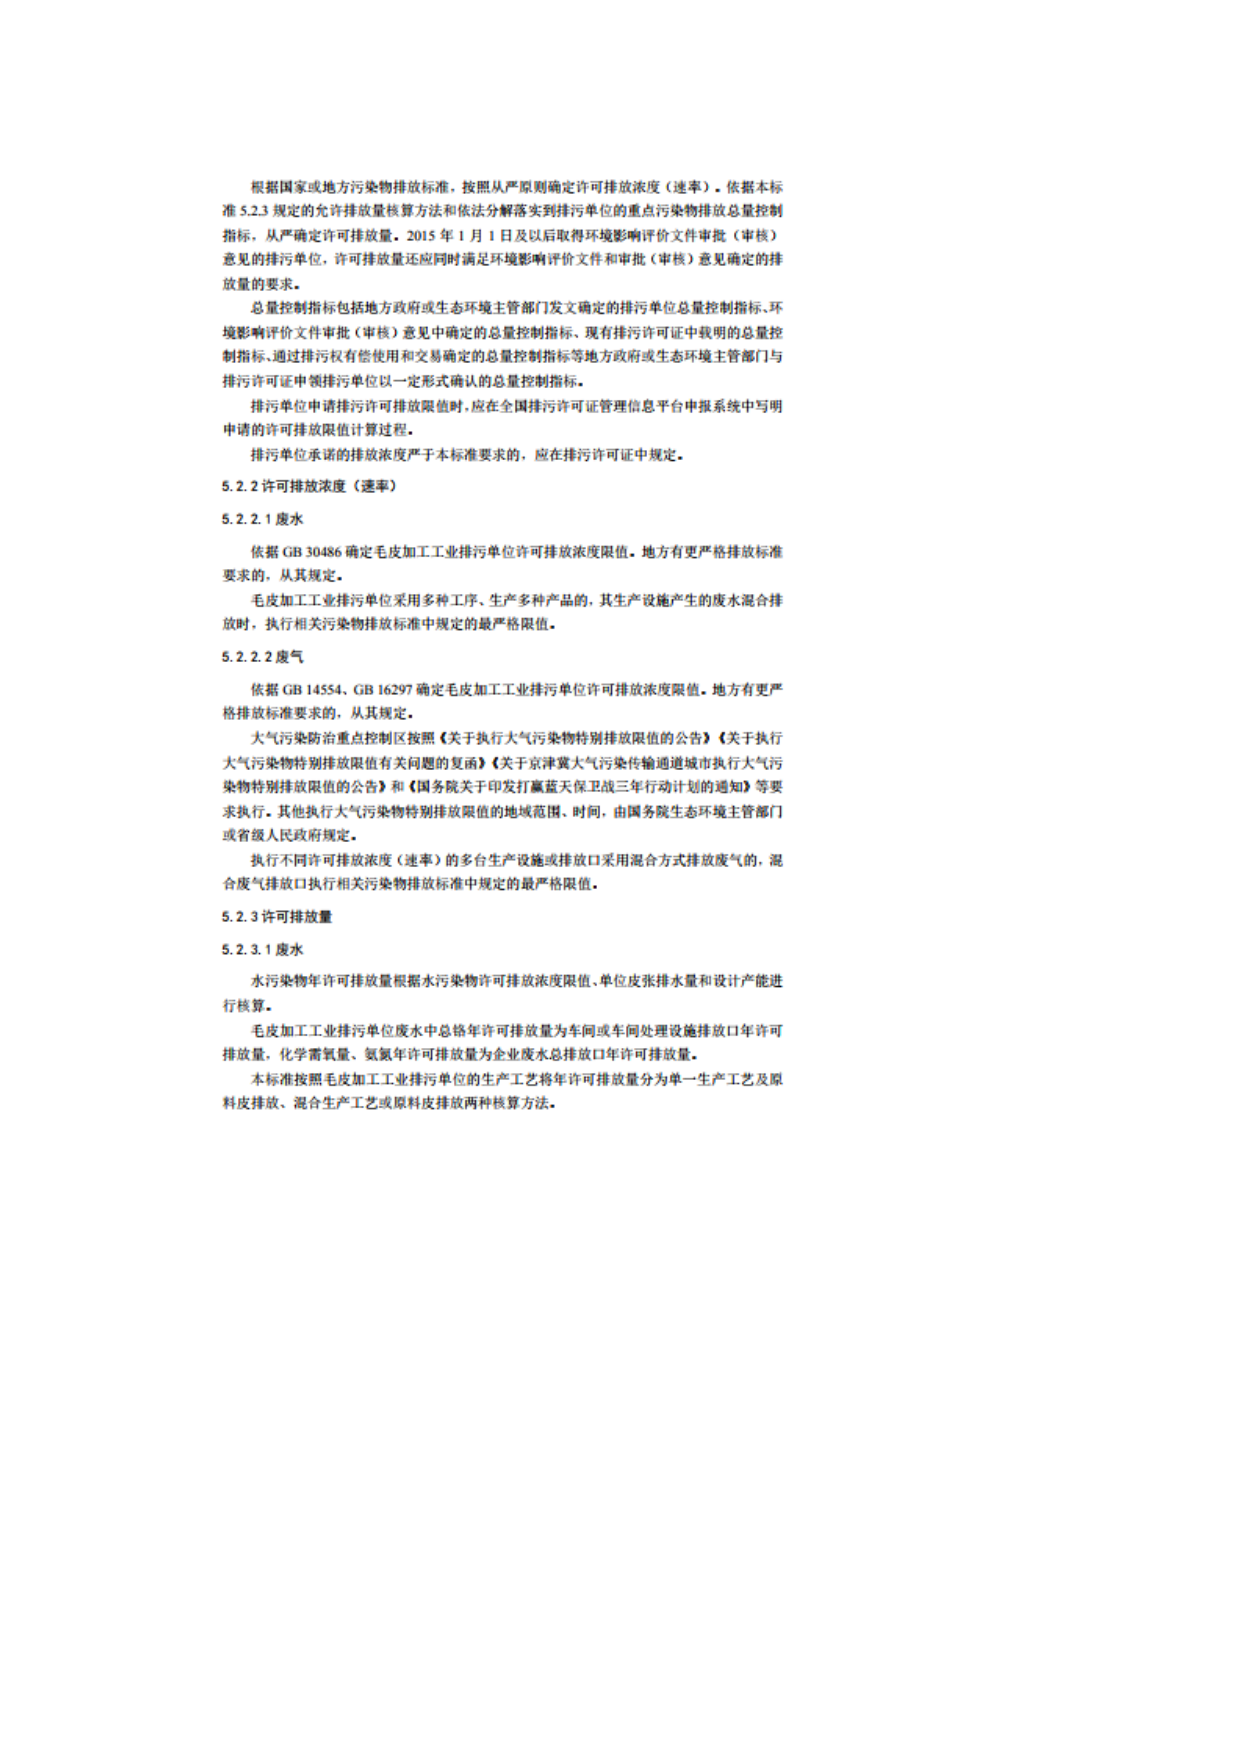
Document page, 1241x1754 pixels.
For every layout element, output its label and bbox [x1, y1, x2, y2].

picture [187, 162, 816, 1130]
